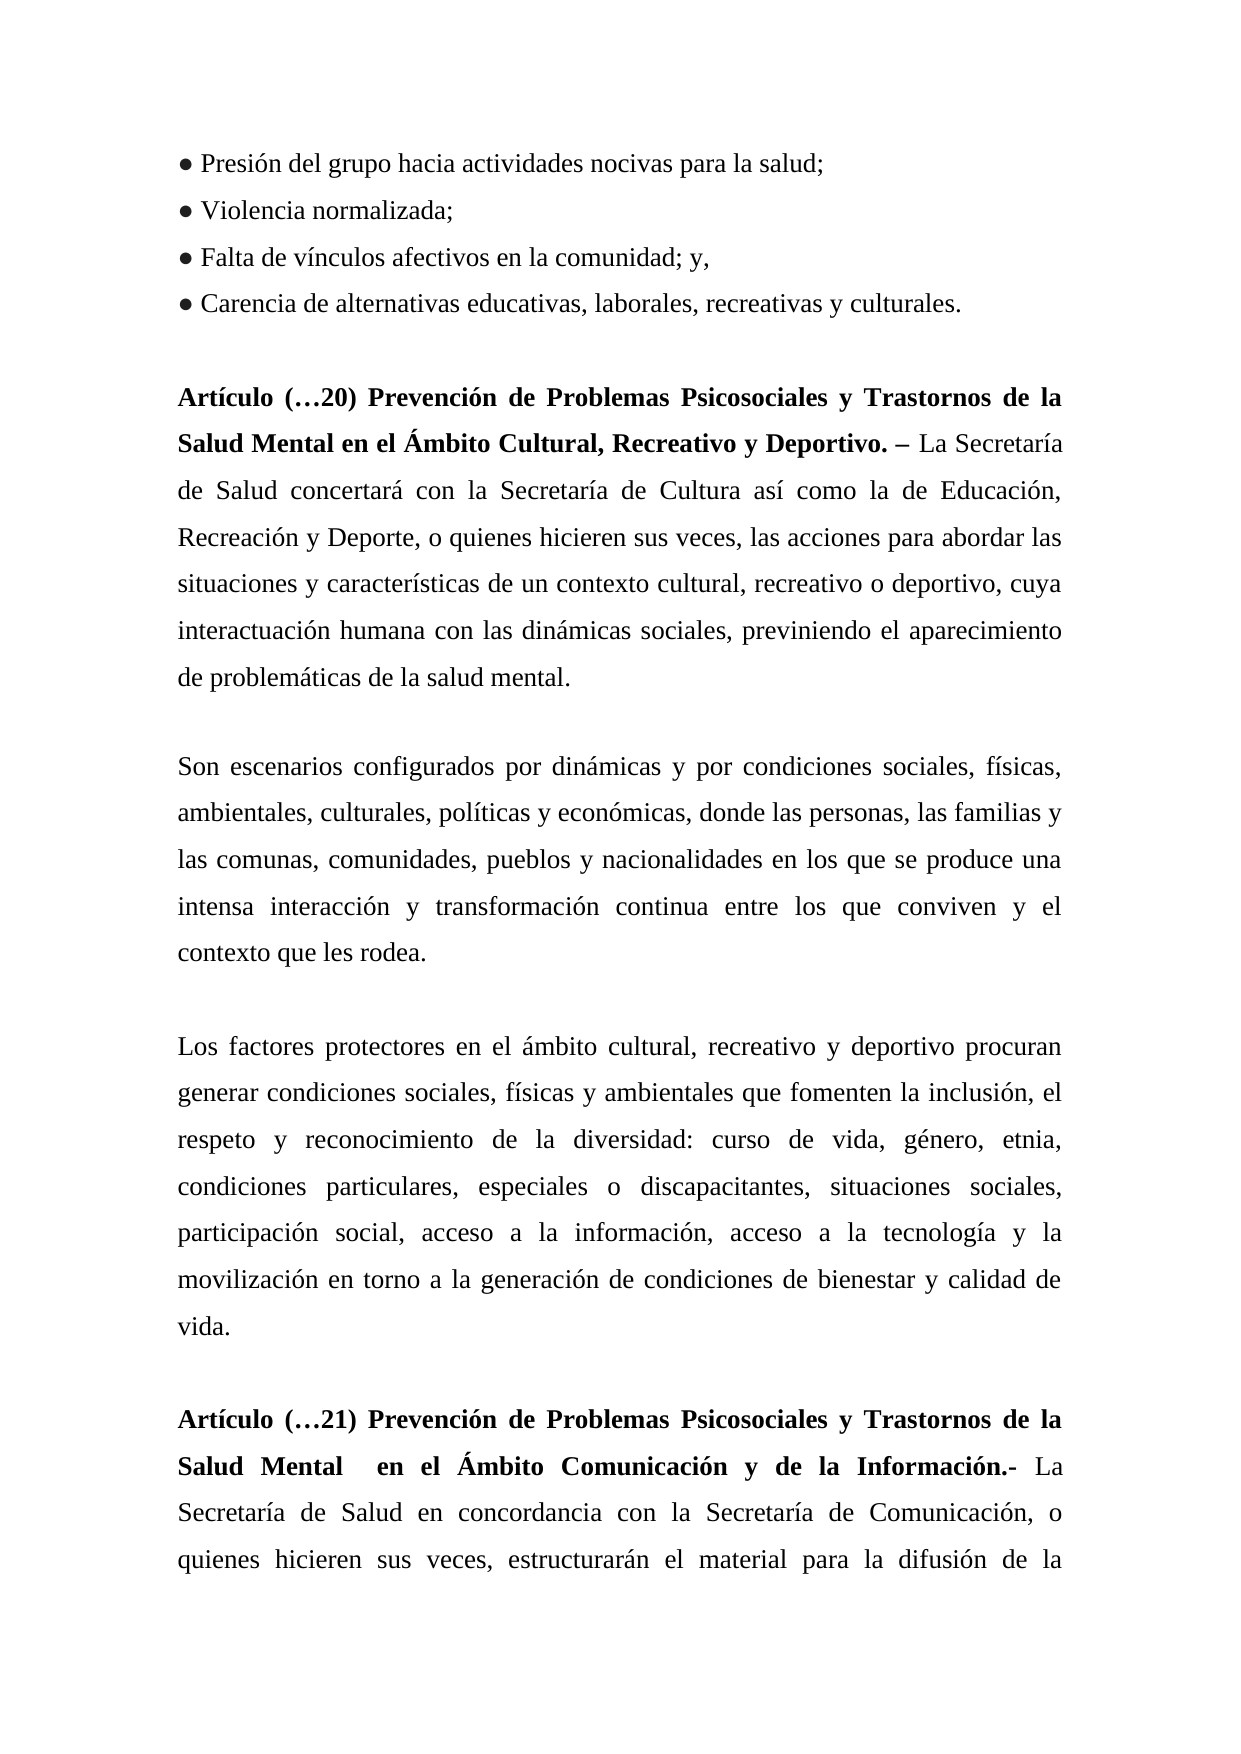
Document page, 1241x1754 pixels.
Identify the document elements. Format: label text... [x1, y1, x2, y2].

text ● Presión del grupo hacia actividades nocivas para la salud; [177, 148, 1063, 179]
text ● Falta de vínculos afectivos en la comunidad; y, [177, 241, 1063, 272]
text Son escenarios configurados por dinámicas y por condiciones sociales, físicas, ambientales, culturales, políticas y económicas, donde las personas, las familias y las comunas, comunidades, pueblos y nacionalidades en los que se produce una intensa interacción y transformación continua entre los que conviven y el contexto que les rodea. [177, 749, 1063, 967]
text ● Violencia normalizada; [177, 194, 1063, 225]
text ● Carencia de alternativas educativas, laborales, recreativas y culturales. [177, 288, 1063, 319]
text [177, 1403, 1063, 1574]
text Los factores protectores en el ámbito cultural, recreativo y deportivo procuran generar condiciones sociales, físicas y ambientales que fomenten la inclusión, el respeto y reconocimiento de la diversidad: curso de vida, género, etnia, condiciones particulares, especiales o discapacitantes, situaciones sociales, participación social, acceso a la información, acceso a la tecnología y la movilización en torno a la generación de condiciones de bienestar y calidad de vida. [177, 1029, 1063, 1341]
text Artículo (…20) Prevención de Problemas Psicosociales y Trastornos de la Salud Mental en el Ámbito Cultural, Recreativo y Deportivo. – La Secretaría de Salud concertará con la Secretaría de Cultura así como la de Educación, Recreación y Deporte, o quienes hicieren sus veces, las acciones para abordar las situaciones y características de un contexto cultural, recreativo o deportivo, cuya interactuación humana con las dinámicas sociales, previniendo el aparecimiento de problemáticas de la salud mental. [177, 381, 1063, 692]
